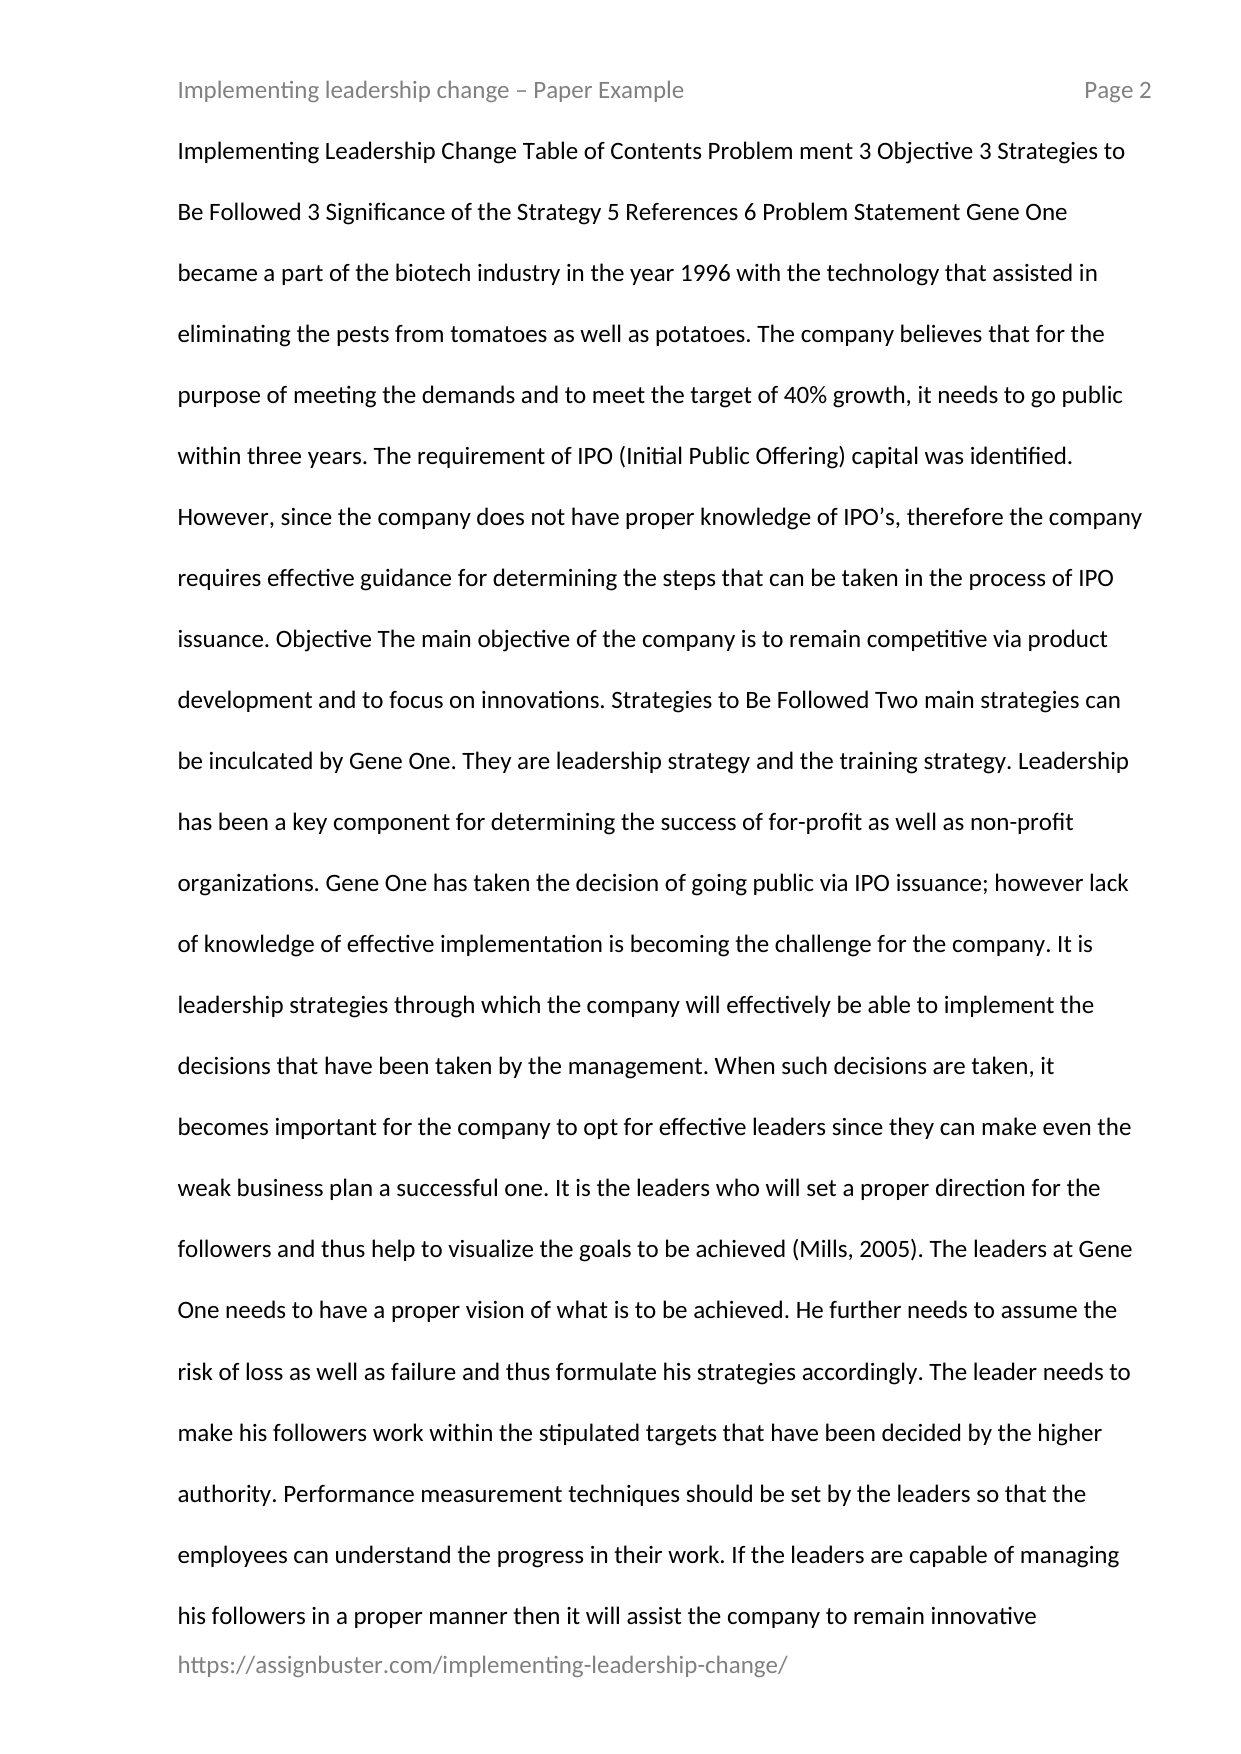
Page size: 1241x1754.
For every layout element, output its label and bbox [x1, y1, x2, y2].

text [177, 135, 1152, 1630]
